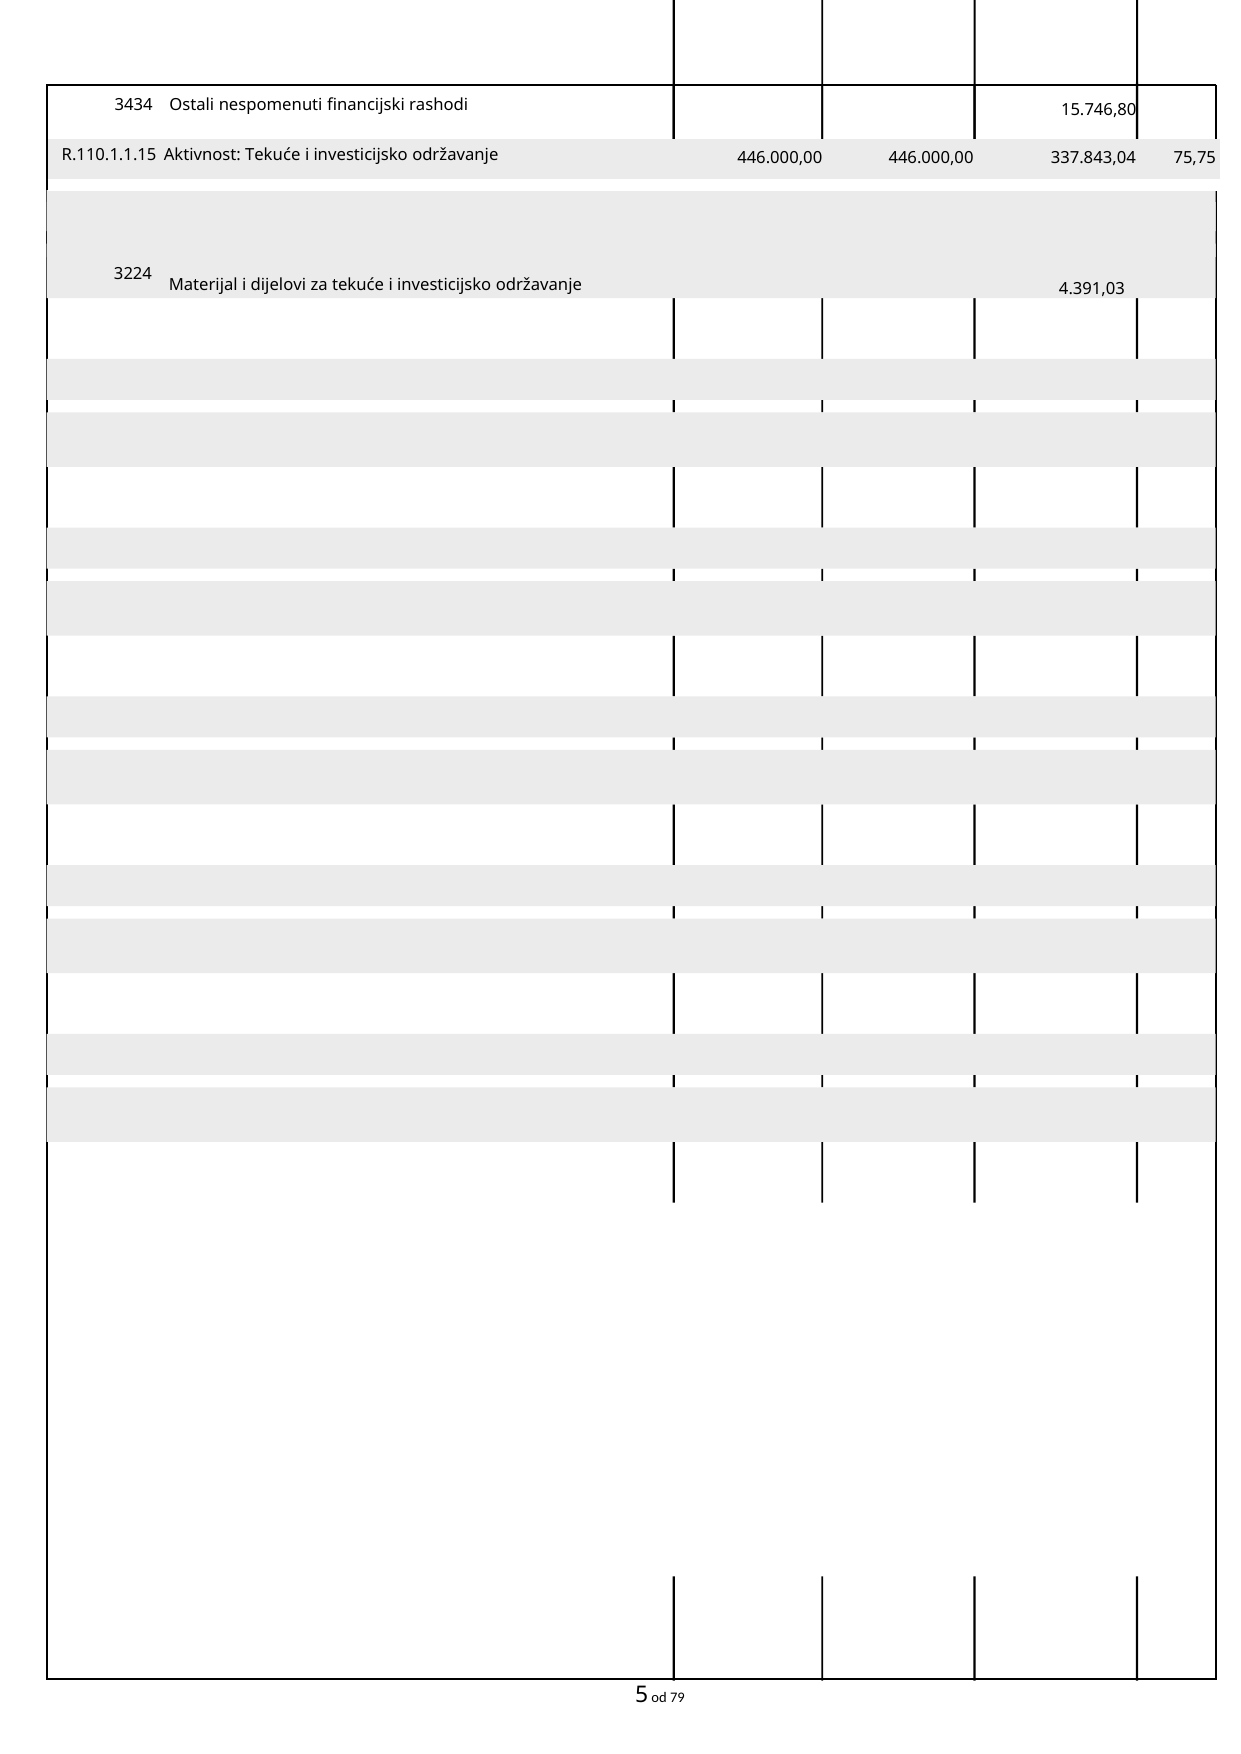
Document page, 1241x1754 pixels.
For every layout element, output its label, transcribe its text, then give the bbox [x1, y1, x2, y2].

text 3224 [114, 262, 157, 284]
text Materijal i dijelovi za tekuće i investicijsko održavanje [168, 272, 624, 295]
text 4.391,03 [1059, 277, 1232, 299]
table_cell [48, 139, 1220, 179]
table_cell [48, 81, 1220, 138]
